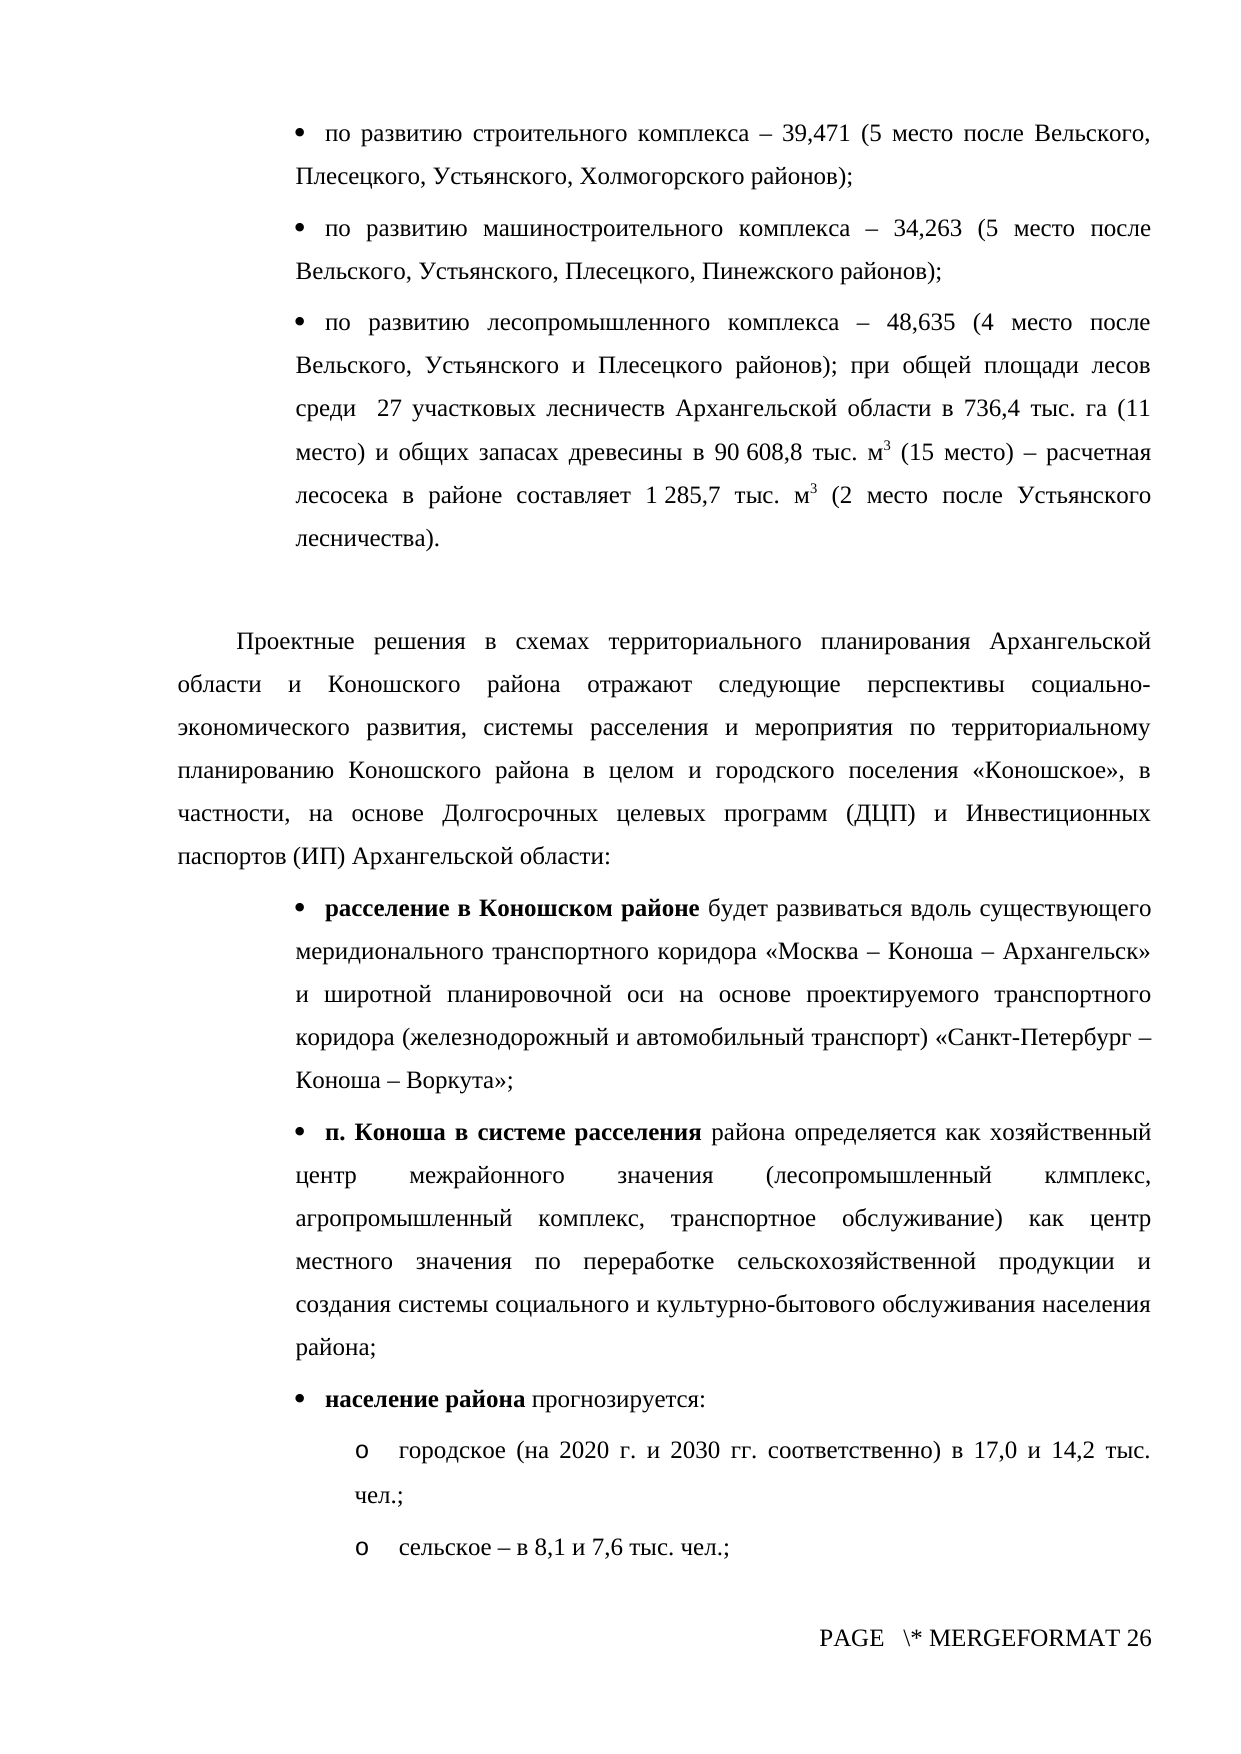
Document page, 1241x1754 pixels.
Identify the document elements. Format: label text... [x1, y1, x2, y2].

list по развитию строительного комплекса – 39,471 (5 место после Вельского, Плесецкого, Устьянского, Холмогорского районов); [295, 118, 1152, 190]
list п. Коноша в системе расселения района определяется как хозяйственный центр межрайонного значения (лесопромышленный клмплекс, агропромышленный комплекс, транспортное обслуживание) как центр местного значения по переработке сельскохозяйственной продукции и создания системы социального и культурно-бытового обслуживания населения района; [295, 1117, 1152, 1361]
list по развитию лесопромышленного комплекса – 48,635 (4 место после Вельского, Устьянского и Плесецкого районов); при общей площади лесов среди 27 участковых лесничеств Архангельской области в 736,4 тыс. га (11 место) и общих запасах древесины в 90 608,8 тыс. м3 (15 место) – расчетная лесосека в районе составляет 1 285,7 тыс. м3 (2 место после Устьянского лесничества). [295, 307, 1152, 552]
list сельское – в 8,1 и 7,6 тыс. чел.; [354, 1532, 1152, 1563]
list городское (на 2020 г. и 2030 гг. соответственно) в 17,0 и 14,2 тыс. чел.; [354, 1435, 1152, 1509]
list население района прогнозируется: [295, 1384, 1152, 1413]
text Проектные решения в схемах территориального планирования Архангельской области и Коношского района отражают следующие перспективы социально-экономического развития, системы расселения и мероприятия по территориальному планированию Коношского района в целом и городского поселения «Коношское», в частности, на основе Долгосрочных целевых программ (ДЦП) и Инвестиционных паспортов (ИП) Архангельской области: [177, 626, 1152, 870]
list по развитию машиностроительного комплекса – 34,263 (5 место после Вельского, Устьянского, Плесецкого, Пинежского районов); [295, 213, 1152, 284]
list расселение в Коношском районе будет развиваться вдоль существующего меридионального транспортного коридора «Москва – Коноша – Архангельск» и широтной планировочной оси на основе проектируемого транспортного коридора (железнодорожный и автомобильный транспорт) «Санкт-Петербург – Коноша – Воркута»; [295, 893, 1152, 1094]
